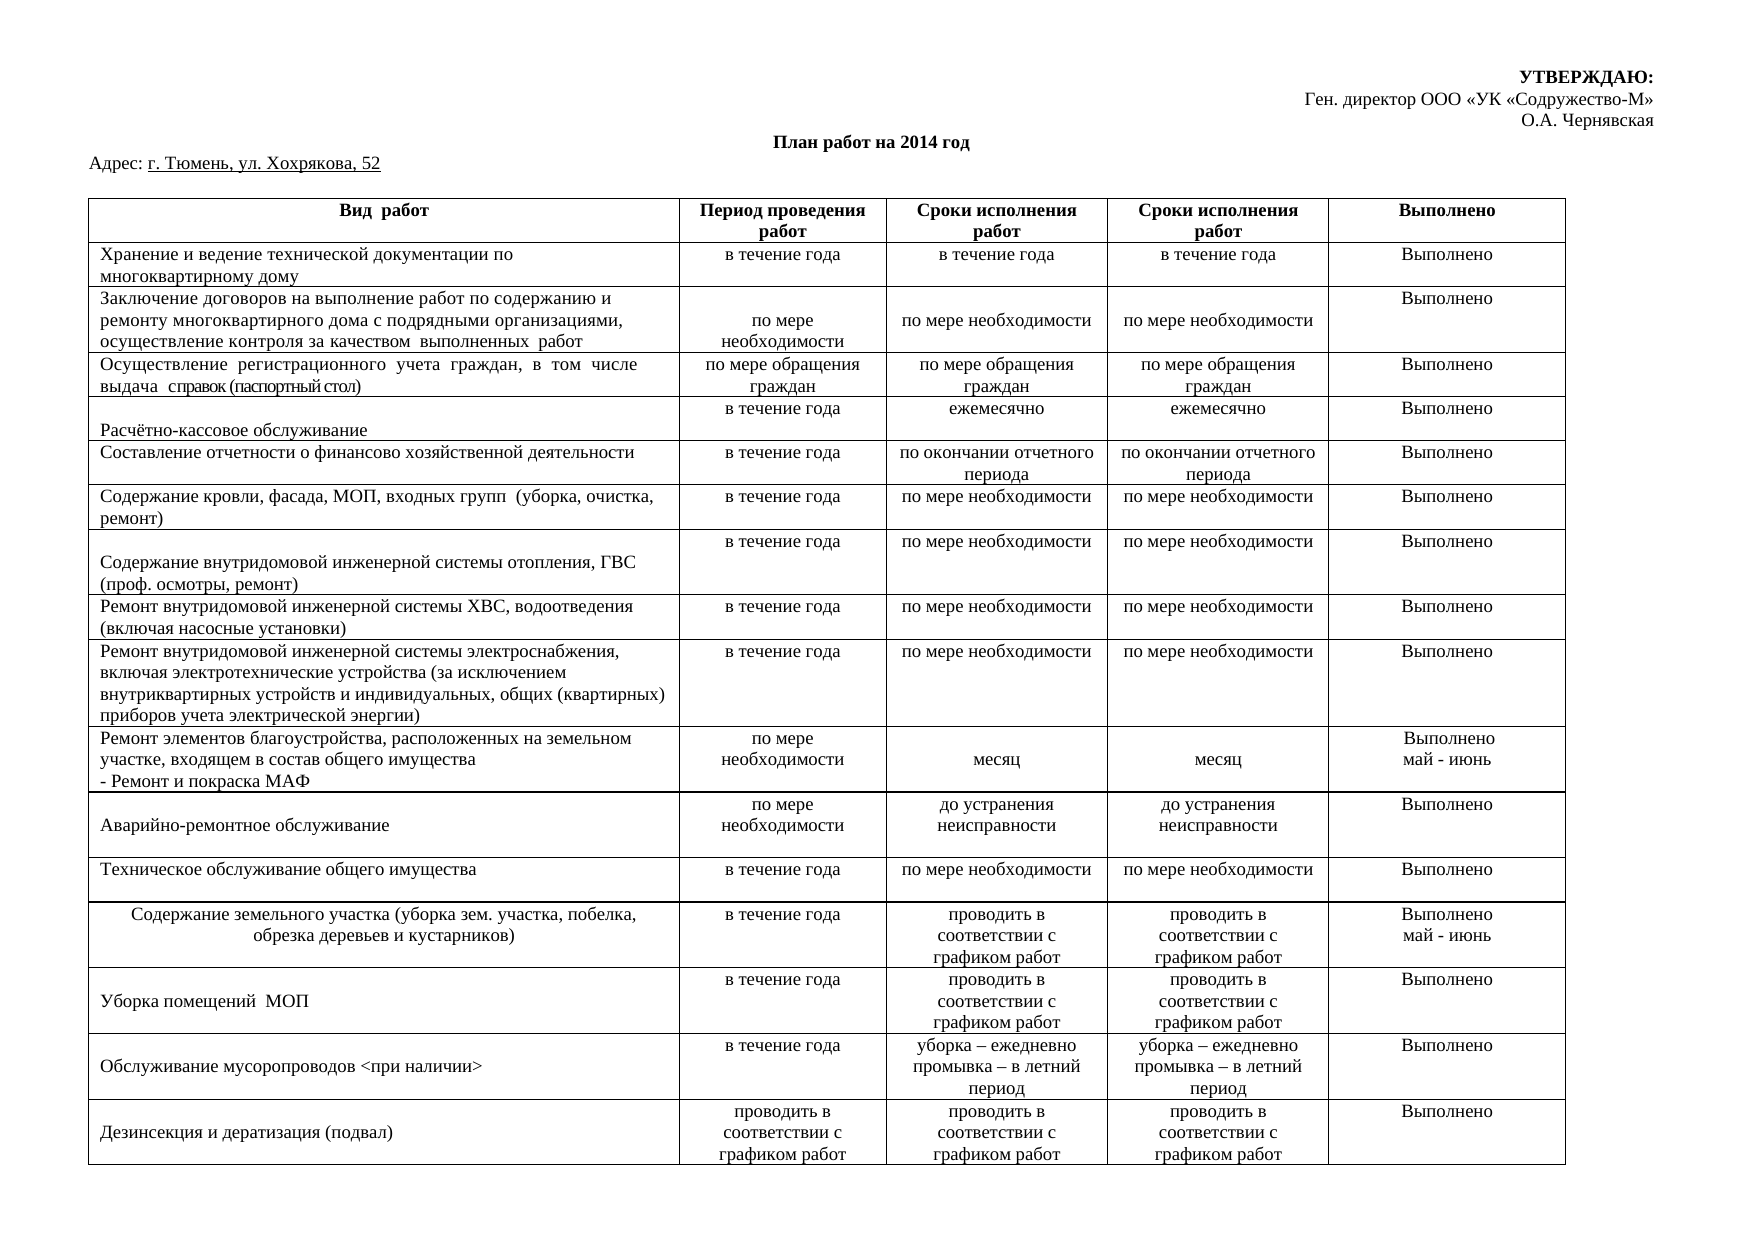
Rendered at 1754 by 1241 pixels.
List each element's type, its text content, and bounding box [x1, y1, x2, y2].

table_cell в течение года [680, 397, 886, 440]
table_cell в течение года [680, 441, 886, 484]
table_cell проводить в соответствии с графиком работ [887, 903, 1107, 967]
table_cell по мере необходимости [680, 287, 886, 352]
table_cell Выполнено [1329, 287, 1565, 352]
table_cell Содержание внутридомовой инженерной системы отопления, ГВС (проф. осмотры, ремонт) [89, 530, 679, 594]
table_cell по мере необходимости [1108, 287, 1328, 352]
text Адрес: г. Тюмень, ул. Хохрякова, 52 [89, 152, 1654, 174]
table_cell по мере обращения граждан [680, 353, 886, 396]
table_cell Выполнено [1329, 640, 1565, 726]
table_cell Выполнено [1329, 397, 1565, 440]
table_cell по мере необходимости [680, 727, 886, 791]
table_cell Выполнено [1329, 595, 1565, 638]
table_header Сроки исполнения работ [1108, 199, 1328, 242]
table_cell по мере обращения граждан [1108, 353, 1328, 396]
table_cell Выполнено май - июнь [1329, 727, 1565, 791]
table_cell Выполнено [1329, 1100, 1565, 1164]
table_cell в течение года [680, 485, 886, 528]
table_cell до устранения неисправности [1108, 793, 1328, 857]
table_cell Выполнено [1329, 858, 1565, 901]
table_cell проводить в соответствии с графиком работ [887, 1100, 1107, 1164]
table_cell по мере необходимости [1108, 595, 1328, 638]
table_cell в течение года [680, 968, 886, 1033]
table_cell по мере необходимости [887, 287, 1107, 352]
table_header Выполнено [1329, 199, 1565, 242]
table_cell по мере необходимости [887, 595, 1107, 638]
table_cell проводить в соответствии с графиком работ [887, 968, 1107, 1033]
table_cell Ремонт внутридомовой инженерной системы ХВС, водоотведения (включая насосные установки) [89, 595, 679, 638]
table_cell в течение года [680, 903, 886, 967]
table_cell Составление отчетности о финансово хозяйственной деятельности [89, 441, 679, 484]
text Ген. директор ООО «УК «Содружество-М» [89, 87, 1654, 109]
table_cell Осуществление регистрационного учета граждан, в том числе выдача справок (паспортный стол) [89, 353, 679, 396]
table_cell в течение года [680, 1034, 886, 1098]
table_header Период проведения работ [680, 199, 886, 242]
table_cell по мере необходимости [887, 485, 1107, 528]
table_cell в течение года [680, 243, 886, 286]
table_cell Содержание кровли, фасада, МОП, входных групп (уборка, очистка, ремонт) [89, 485, 679, 528]
table_cell Уборка помещений МОП [89, 968, 679, 1033]
table_cell Хранение и ведение технической документации по многоквартирному дому [89, 243, 679, 286]
table_cell Обслуживание мусоропроводов <при наличии> [89, 1034, 679, 1098]
table_cell Выполнено май - июнь [1329, 903, 1565, 967]
table_cell Ремонт внутридомовой инженерной системы электроснабжения, включая электротехнические устройства (за исключением внутриквартирных устройств и индивидуальных, общих (квартирных) приборов учета электрической энергии) [89, 640, 679, 726]
table_cell Заключение договоров на выполнение работ по содержанию и ремонту многоквартирного дома с подрядными организациями, осуществление контроля за качеством выполненных работ [89, 287, 679, 352]
table_cell Выполнено [1329, 1034, 1565, 1098]
table_cell в течение года [680, 595, 886, 638]
table_cell в течение года [887, 243, 1107, 286]
table_cell Выполнено [1329, 485, 1565, 528]
table_cell Выполнено [1329, 441, 1565, 484]
table_cell в течение года [680, 640, 886, 726]
text План работ на 2014 год [89, 131, 1654, 152]
table_cell в течение года [680, 858, 886, 901]
table_cell по мере необходимости [887, 530, 1107, 594]
table_cell в течение года [1108, 243, 1328, 286]
table_cell месяц [887, 727, 1107, 791]
table_cell по мере необходимости [1108, 530, 1328, 594]
table_header Сроки исполнения работ [887, 199, 1107, 242]
table_cell проводить в соответствии с графиком работ [1108, 968, 1328, 1033]
table_cell Выполнено [1329, 793, 1565, 857]
table_cell Выполнено [1329, 968, 1565, 1033]
table_cell в течение года [680, 530, 886, 594]
table_cell Содержание земельного участка (уборка зем. участка, побелка, обрезка деревьев и кустарников) [89, 903, 679, 967]
table_cell Аварийно-ремонтное обслуживание [89, 793, 679, 857]
table_cell проводить в соответствии с графиком работ [1108, 1100, 1328, 1164]
table_cell ежемесячно [887, 397, 1107, 440]
table_cell по мере необходимости [887, 640, 1107, 726]
table_cell Техническое обслуживание общего имущества [89, 858, 679, 901]
table_cell ежемесячно [1108, 397, 1328, 440]
table_cell Дезинсекция и дератизация (подвал) [89, 1100, 679, 1164]
table_cell по мере необходимости [887, 858, 1107, 901]
table_cell Выполнено [1329, 243, 1565, 286]
table_header Вид работ [89, 199, 679, 242]
table_cell Ремонт элементов благоустройства, расположенных на земельном участке, входящем в состав общего имущества - Ремонт и покраска МАФ [89, 727, 679, 791]
table_cell по мере необходимости [1108, 858, 1328, 901]
table_cell по мере необходимости [680, 793, 886, 857]
table_cell Выполнено [1329, 530, 1565, 594]
table_cell проводить в соответствии с графиком работ [680, 1100, 886, 1164]
table_cell по мере необходимости [1108, 485, 1328, 528]
table_cell по мере необходимости [1108, 640, 1328, 726]
table_cell уборка – ежедневно промывка – в летний период [887, 1034, 1107, 1098]
table_cell месяц [1108, 727, 1328, 791]
table_cell уборка – ежедневно промывка – в летний период [1108, 1034, 1328, 1098]
table_cell по окончании отчетного периода [1108, 441, 1328, 484]
text УТВЕРЖДАЮ: [89, 66, 1654, 87]
text О.А. Чернявская [89, 109, 1654, 131]
table_cell по мере обращения граждан [887, 353, 1107, 396]
table_cell Расчётно-кассовое обслуживание [89, 397, 679, 440]
table_cell по окончании отчетного периода [887, 441, 1107, 484]
table_cell до устранения неисправности [887, 793, 1107, 857]
table_cell Выполнено [1329, 353, 1565, 396]
table_cell проводить в соответствии с графиком работ [1108, 903, 1328, 967]
